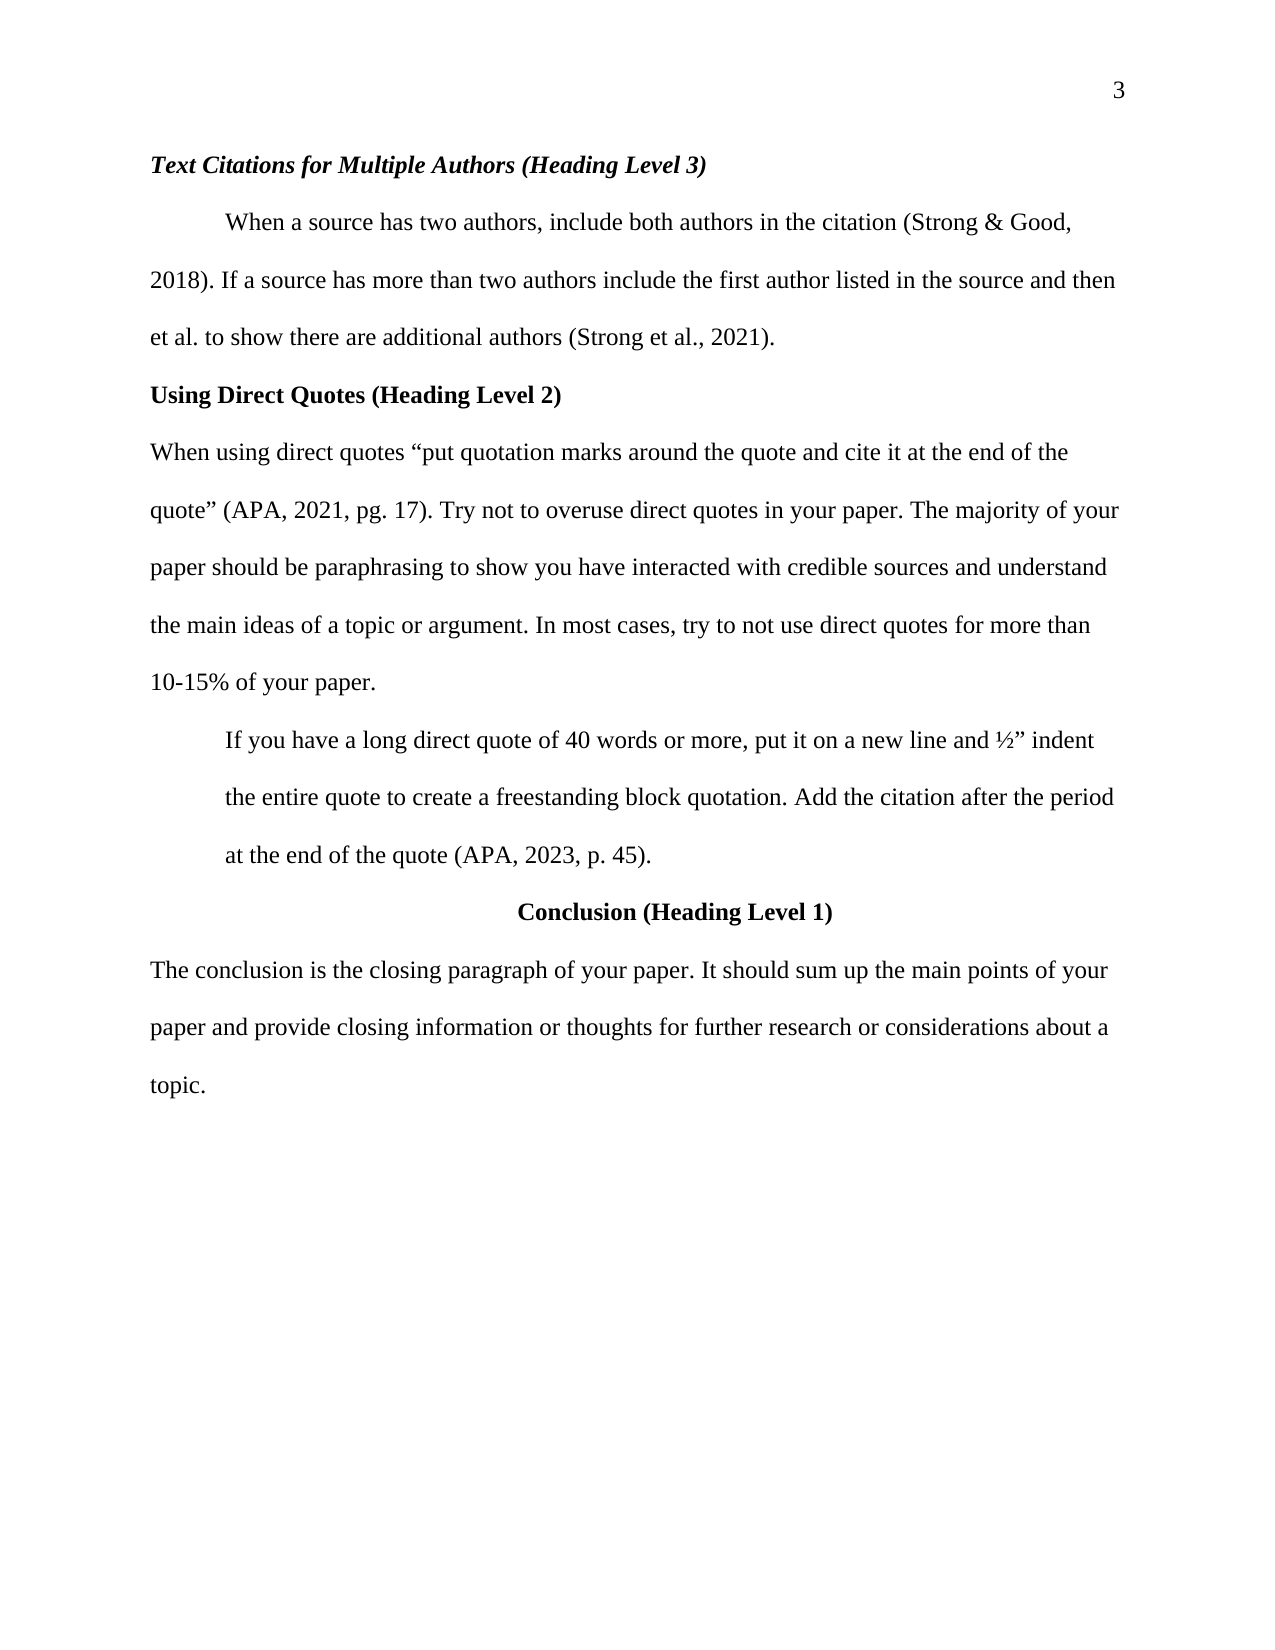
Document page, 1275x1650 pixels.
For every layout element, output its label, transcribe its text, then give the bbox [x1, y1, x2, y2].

text When using direct quotes “put quotation marks around the quote and cite it at the end of the quote” (APA, 2021, pg. 17). Try not to overuse direct quotes in your paper. The majority of your paper should be paraphrasing to show you have interacted with credible sources and understand the main ideas of a topic or argument. In most cases, try to not use direct quotes for more than 10-15% of your paper. [150, 437, 1125, 696]
text The conclusion is the closing paragraph of your paper. It should sum up the main points of your paper and provide closing information or thoughts for further research or considerations about a topic. [150, 955, 1125, 1099]
text Text Citations for Multiple Authors (Heading Level 3) [150, 150, 1125, 179]
text Using Direct Quotes (Heading Level 2) [150, 380, 1125, 409]
text Conclusion (Heading Level 1) [150, 897, 1125, 926]
text If you have a long direct quote of 40 words or more, put it on a new line and ½” indent the entire quote to create a freestanding block quotation. Add the citation after the period at the end of the quote (APA, 2023, p. 45). [225, 725, 1125, 869]
text When a source has two authors, include both authors in the citation (Strong & Good, 2018). If a source has more than two authors include the first author listed in the source and then et al. to show there are additional authors (Strong et al., 2021). [150, 207, 1125, 351]
